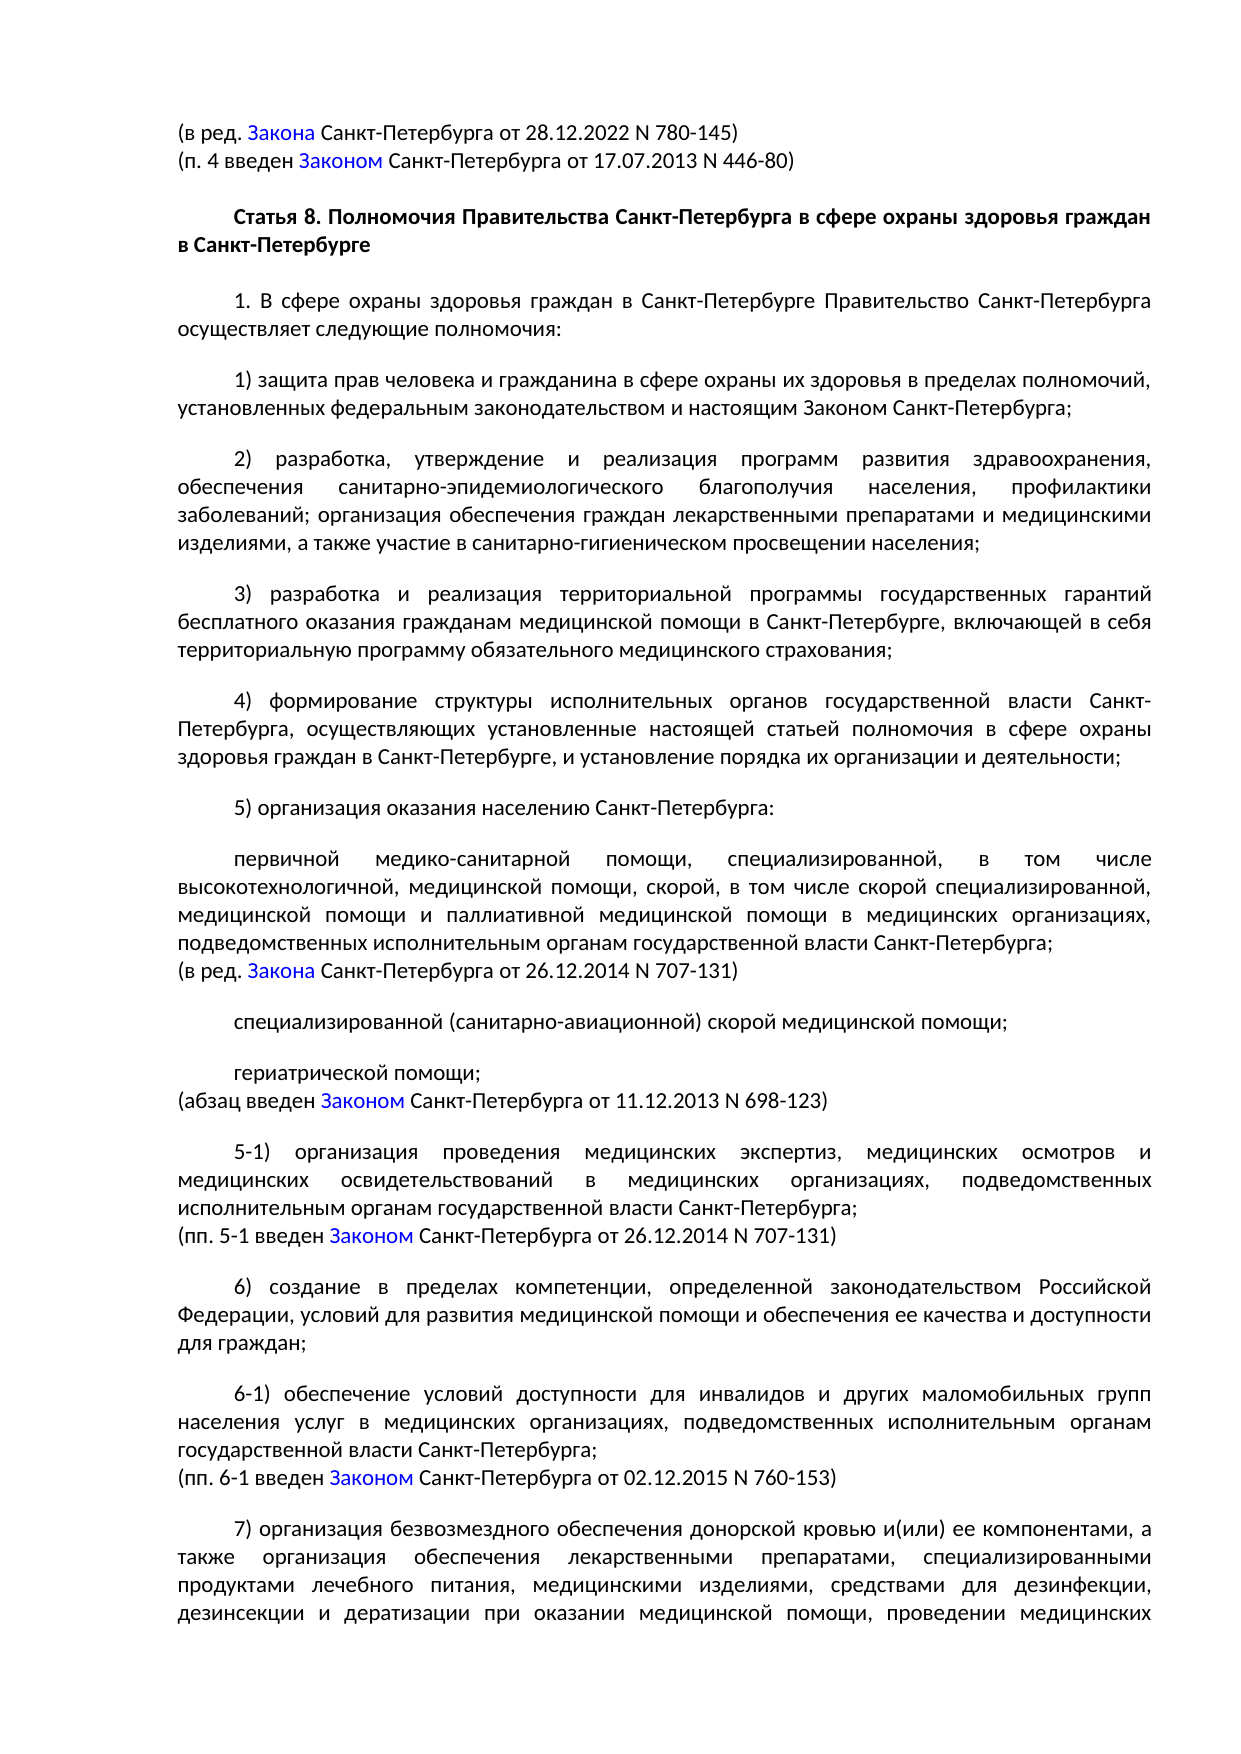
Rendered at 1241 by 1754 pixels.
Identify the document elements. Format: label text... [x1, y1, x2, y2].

text 1) защита прав человека и гражданина в сфере охраны их здоровья в пределах полномочий, установленных федеральным законодательством и настоящим Законом Санкт-Петербурга; [177, 365, 1152, 421]
text гериатрической помощи; [177, 1058, 1152, 1086]
text (абзац введен Законом Санкт-Петербурга от 11.12.2013 N 698-123) [177, 1086, 1152, 1114]
text 4) формирование структуры исполнительных органов государственной власти Санкт-Петербурга, осуществляющих установленные настоящей статьей полномочия в сфере охраны здоровья граждан в Санкт-Петербурге, и установление порядка их организации и деятельности; [177, 686, 1152, 770]
text 6-1) обеспечение условий доступности для инвалидов и других маломобильных групп населения услуг в медицинских организациях, подведомственных исполнительным органам государственной власти Санкт-Петербурга; [177, 1379, 1152, 1463]
text (в ред. Закона Санкт-Петербурга от 28.12.2022 N 780-145) [177, 118, 1152, 146]
text 1. В сфере охраны здоровья граждан в Санкт-Петербурге Правительство Санкт-Петербурга осуществляет следующие полномочия: [177, 286, 1152, 342]
text (в ред. Закона Санкт-Петербурга от 26.12.2014 N 707-131) [177, 956, 1152, 984]
title Статья 8. Полномочия Правительства Санкт-Петербурга в сфере охраны здоровья граждан в Санкт-Петербурге [177, 202, 1152, 258]
text специализированной (санитарно-авиационной) скорой медицинской помощи; [177, 1007, 1152, 1035]
text 3) разработка и реализация территориальной программы государственных гарантий бесплатного оказания гражданам медицинской помощи в Санкт-Петербурге, включающей в себя территориальную программу обязательного медицинского страхования; [177, 579, 1152, 663]
text 6) создание в пределах компетенции, определенной законодательством Российской Федерации, условий для развития медицинской помощи и обеспечения ее качества и доступности для граждан; [177, 1272, 1152, 1356]
text 2) разработка, утверждение и реализация программ развития здравоохранения, обеспечения санитарно-эпидемиологического благополучия населения, профилактики заболеваний; организация обеспечения граждан лекарственными препаратами и медицинскими изделиями, а также участие в санитарно-гигиеническом просвещении населения; [177, 444, 1152, 556]
text 5) организация оказания населению Санкт-Петербурга: [177, 793, 1152, 821]
text 5-1) организация проведения медицинских экспертиз, медицинских осмотров и медицинских освидетельствований в медицинских организациях, подведомственных исполнительным органам государственной власти Санкт-Петербурга; [177, 1137, 1152, 1221]
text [177, 1514, 1152, 1626]
text (пп. 6-1 введен Законом Санкт-Петербурга от 02.12.2015 N 760-153) [177, 1463, 1152, 1491]
text (пп. 5-1 введен Законом Санкт-Петербурга от 26.12.2014 N 707-131) [177, 1221, 1152, 1249]
text (п. 4 введен Законом Санкт-Петербурга от 17.07.2013 N 446-80) [177, 146, 1152, 174]
text первичной медико-санитарной помощи, специализированной, в том числе высокотехнологичной, медицинской помощи, скорой, в том числе скорой специализированной, медицинской помощи и паллиативной медицинской помощи в медицинских организациях, подведомственных исполнительным органам государственной власти Санкт-Петербурга; [177, 844, 1152, 956]
